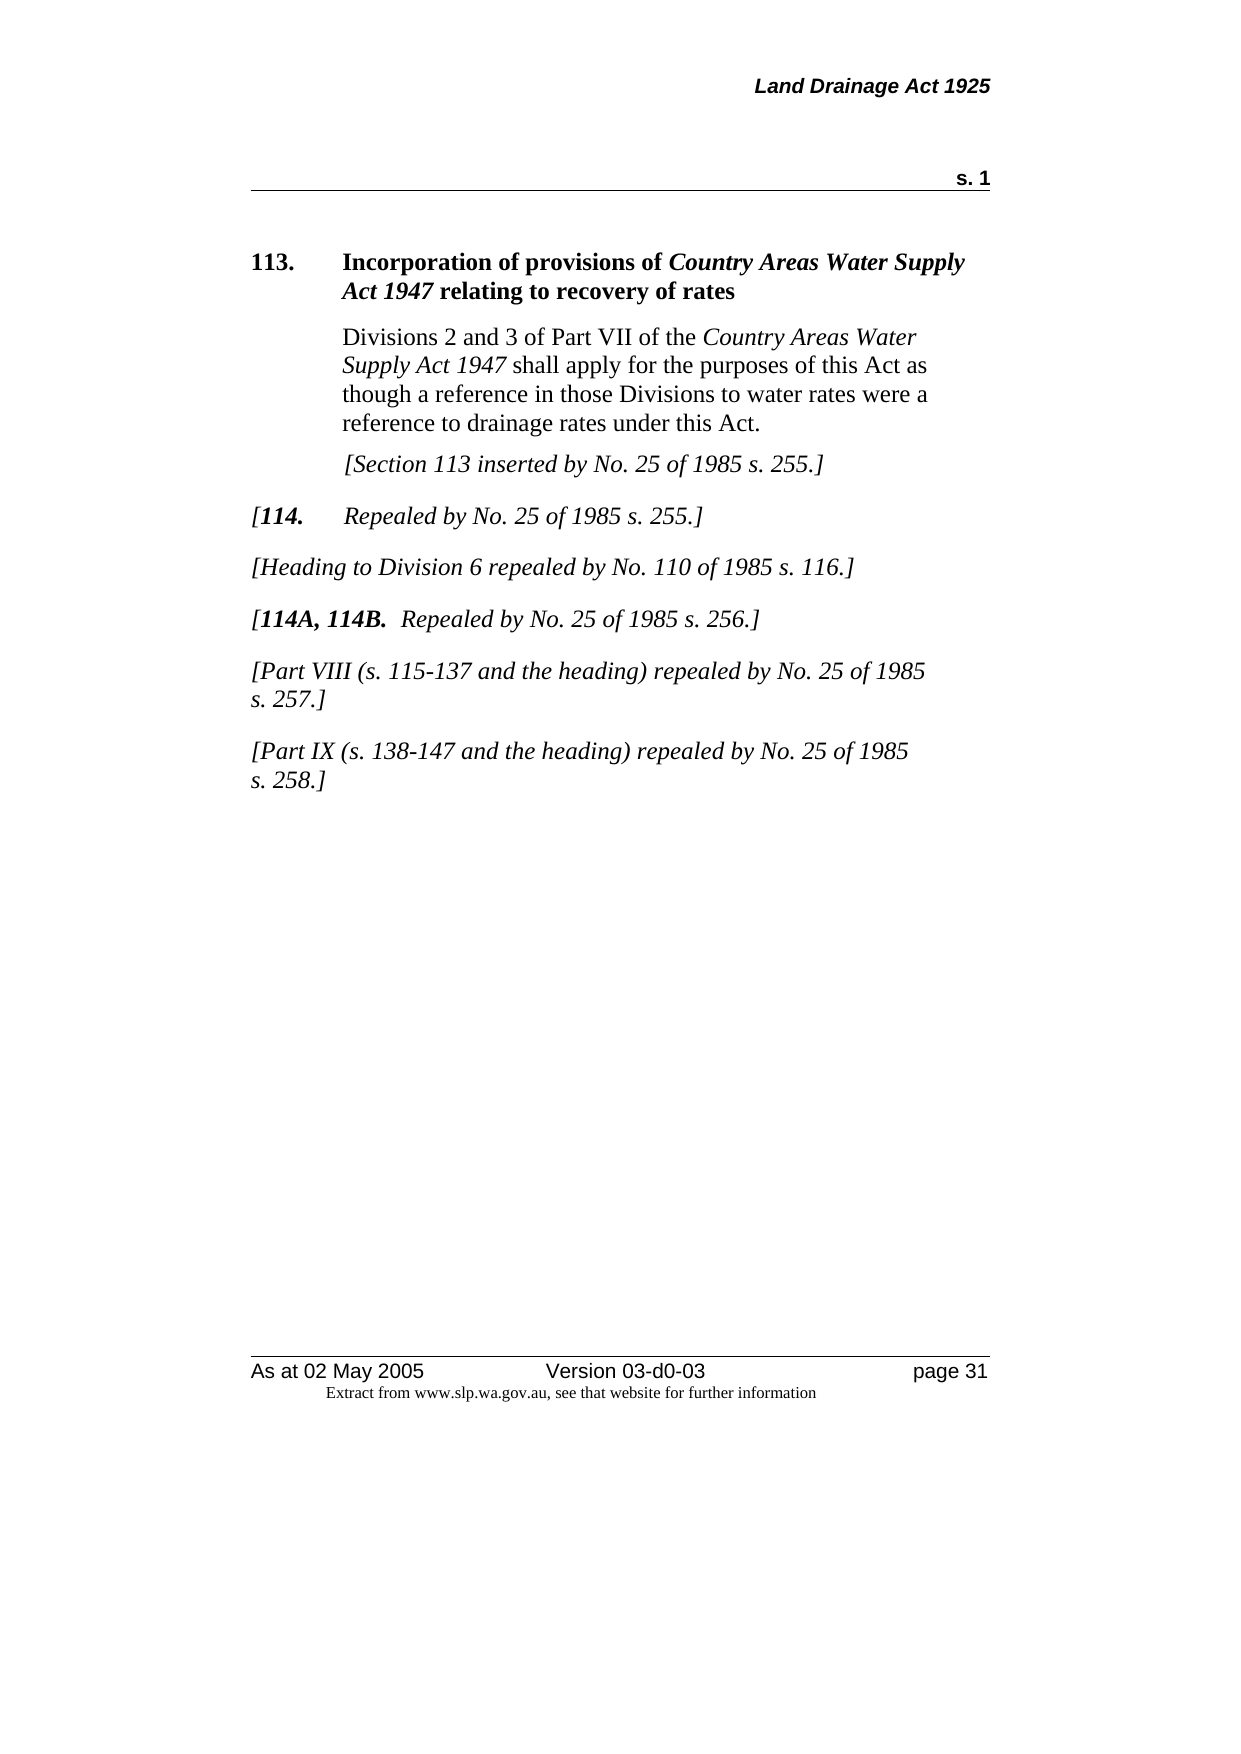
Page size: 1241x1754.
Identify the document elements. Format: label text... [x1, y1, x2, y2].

text [114A, 114B. Repealed by No. 25 of 1985 s. 256.] [251, 604, 990, 633]
text [Part VIII (s. 115-137 and the heading) repealed by No. 25 of 1985 s. 257.] [251, 656, 990, 713]
text [Part IX (s. 138-147 and the heading) repealed by No. 25 of 1985 s. 258.] [251, 736, 990, 794]
text [Heading to Division 6 repealed by No. 110 of 1985 s. 116.] [251, 552, 990, 581]
subtitle 113. Incorporation of provisions of Country Areas Water Supply Act 1947 relating to recovery of rates [251, 247, 990, 305]
text [114. Repealed by No. 25 of 1985 s. 255.] [251, 501, 990, 529]
text Divisions 2 and 3 of Part VII of the Country Areas Water Supply Act 1947 shall apply for the purposes of this Act as though a reference in those Divisions to water rates were a reference to drainage rates under this Act. [251, 322, 990, 437]
text [Section 113 inserted by No. 25 of 1985 s. 255.] [251, 449, 990, 478]
